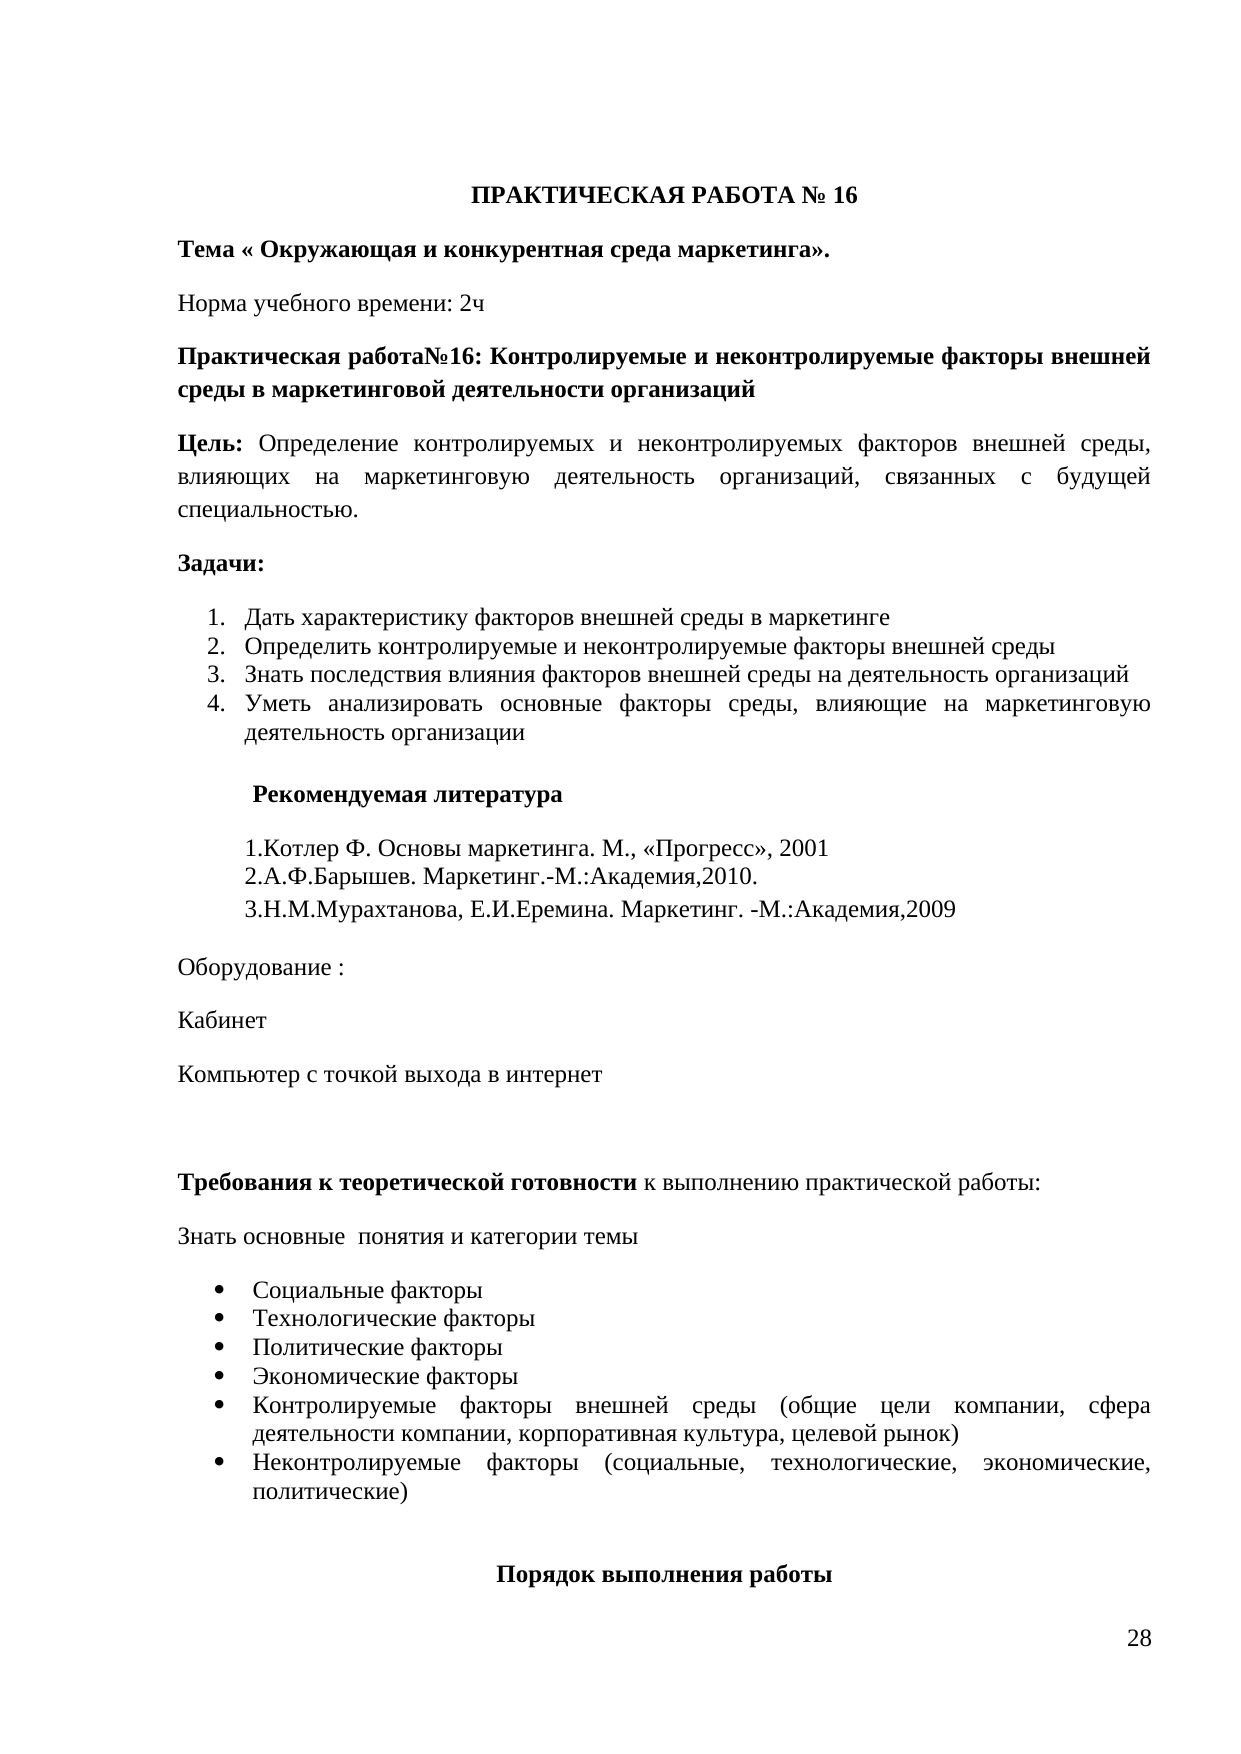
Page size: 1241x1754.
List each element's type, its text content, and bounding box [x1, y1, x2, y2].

text ПРАКТИЧЕСКАЯ РАБОТА № 16 [177, 180, 1152, 209]
text Требования к теоретической готовности к выполнению практической работы: [177, 1167, 1152, 1196]
text Порядок выполнения работы [177, 1559, 1152, 1587]
list Определить контролируемые и неконтролируемые факторы внешней среды [207, 631, 1152, 659]
text Оборудование : [177, 952, 1152, 980]
text 1.Котлер Ф. Основы маркетинга. М., «Прогресс», 2001 [244, 833, 1152, 861]
list Социальные факторы [215, 1275, 1152, 1303]
text 3.Н.М.Мурахтанова, Е.И.Еремина. Маркетинг. -М.:Академия,2009 [244, 894, 1152, 923]
list Политические факторы [215, 1332, 1152, 1361]
list Рекомендуемая литература [252, 779, 1152, 808]
text Компьютер с точкой выхода в интернет [177, 1059, 1152, 1088]
text Знать основные понятия и категории темы [177, 1221, 1152, 1250]
text 2.А.Ф.Барышев. Маркетинг.-М.:Академия,2010. [244, 861, 1152, 890]
text Практическая работа№16: Контролируемые и неконтролируемые факторы внешней среды в маркетинговой деятельности организаций [177, 341, 1152, 403]
list Контролируемые факторы внешней среды (общие цели компании, сфера деятельности компании, корпоративная культура, целевой рынок) [215, 1390, 1152, 1447]
text Тема « Окружающая и конкурентная среда маркетинга». [177, 234, 1152, 262]
list Технологические факторы [215, 1303, 1152, 1332]
text Задачи: [177, 548, 1152, 577]
list Дать характеристику факторов внешней среды в маркетинге [207, 602, 1152, 631]
text Норма учебного времени: 2ч [177, 288, 1152, 316]
text Цель: Определение контролируемых и неконтролируемых факторов внешней среды, влияющих на маркетинговую деятельность организаций, связанных с будущей специальностью. [177, 428, 1152, 523]
list Знать последствия влияния факторов внешней среды на деятельность организаций [207, 659, 1152, 688]
list Неконтролируемые факторы (социальные, технологические, экономические, политические) [215, 1447, 1152, 1505]
list Уметь анализировать основные факторы среды, влияющие на маркетинговую деятельность организации [207, 688, 1152, 746]
list Экономические факторы [215, 1361, 1152, 1390]
text Кабинет [177, 1006, 1152, 1034]
